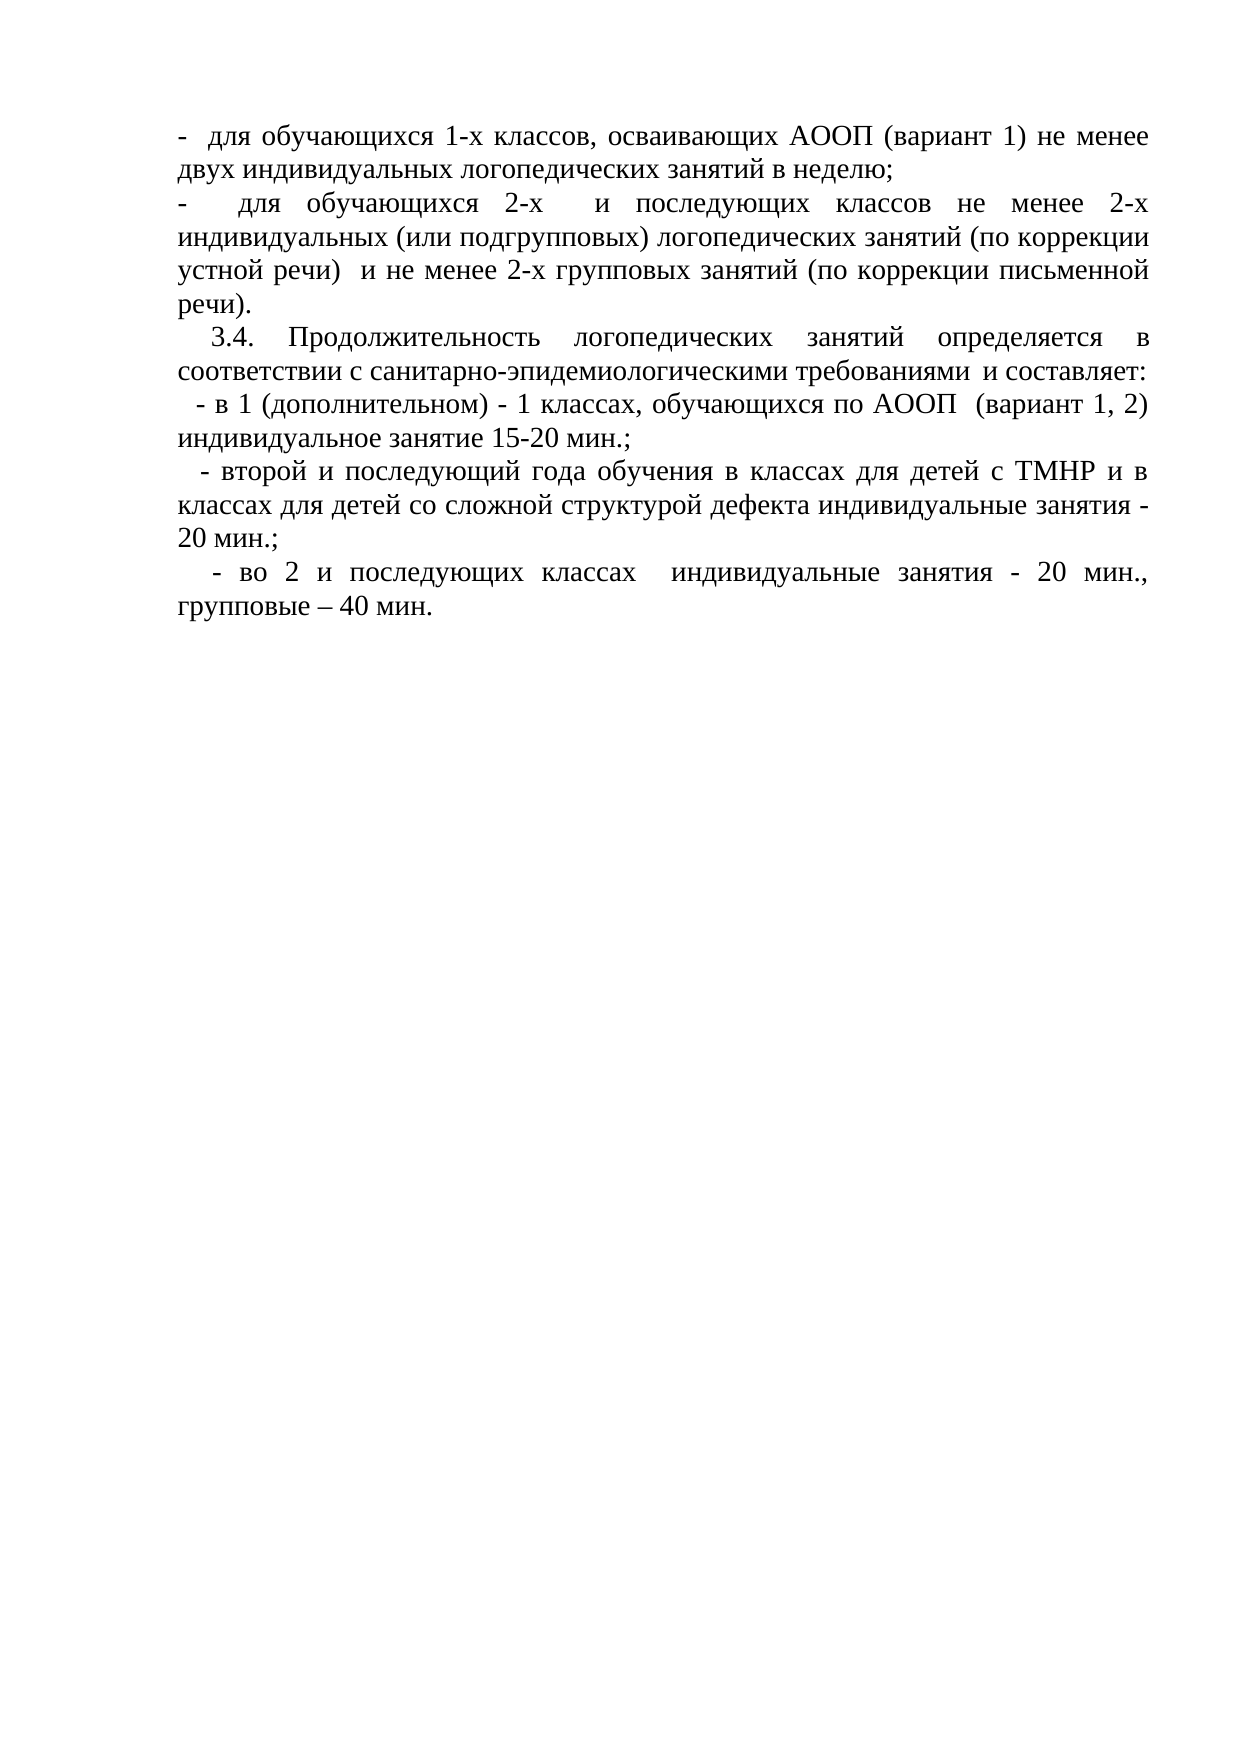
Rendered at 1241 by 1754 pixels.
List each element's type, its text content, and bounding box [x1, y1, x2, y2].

text - в 1 (дополнительном) - 1 классах, обучающихся по АООП (вариант 1, 2) индивидуальное занятие 15-20 мин.; [177, 386, 1150, 453]
text - второй и последующий года обучения в классах для детей с ТМНР и в классах для детей со сложной структурой дефекта индивидуальные занятия - 20 мин.; [177, 453, 1150, 554]
text - во 2 и последующих классах индивидуальные занятия - 20 мин., групповые – 40 мин. [177, 554, 1150, 621]
text - для обучающихся 2-х и последующих классов не менее 2-х индивидуальных (или подгрупповых) логопедических занятий (по коррекции устной речи) и не менее 2-х групповых занятий (по коррекции письменной речи). [177, 185, 1150, 319]
text - для обучающихся 1-х классов, осваивающих АООП (вариант 1) не менее двух индивидуальных логопедических занятий в неделю; [177, 118, 1150, 185]
text 3.4. Продолжительность логопедических занятий определяется в соответствии с санитарно-эпидемиологическими требованиями и составляет: [177, 319, 1151, 386]
